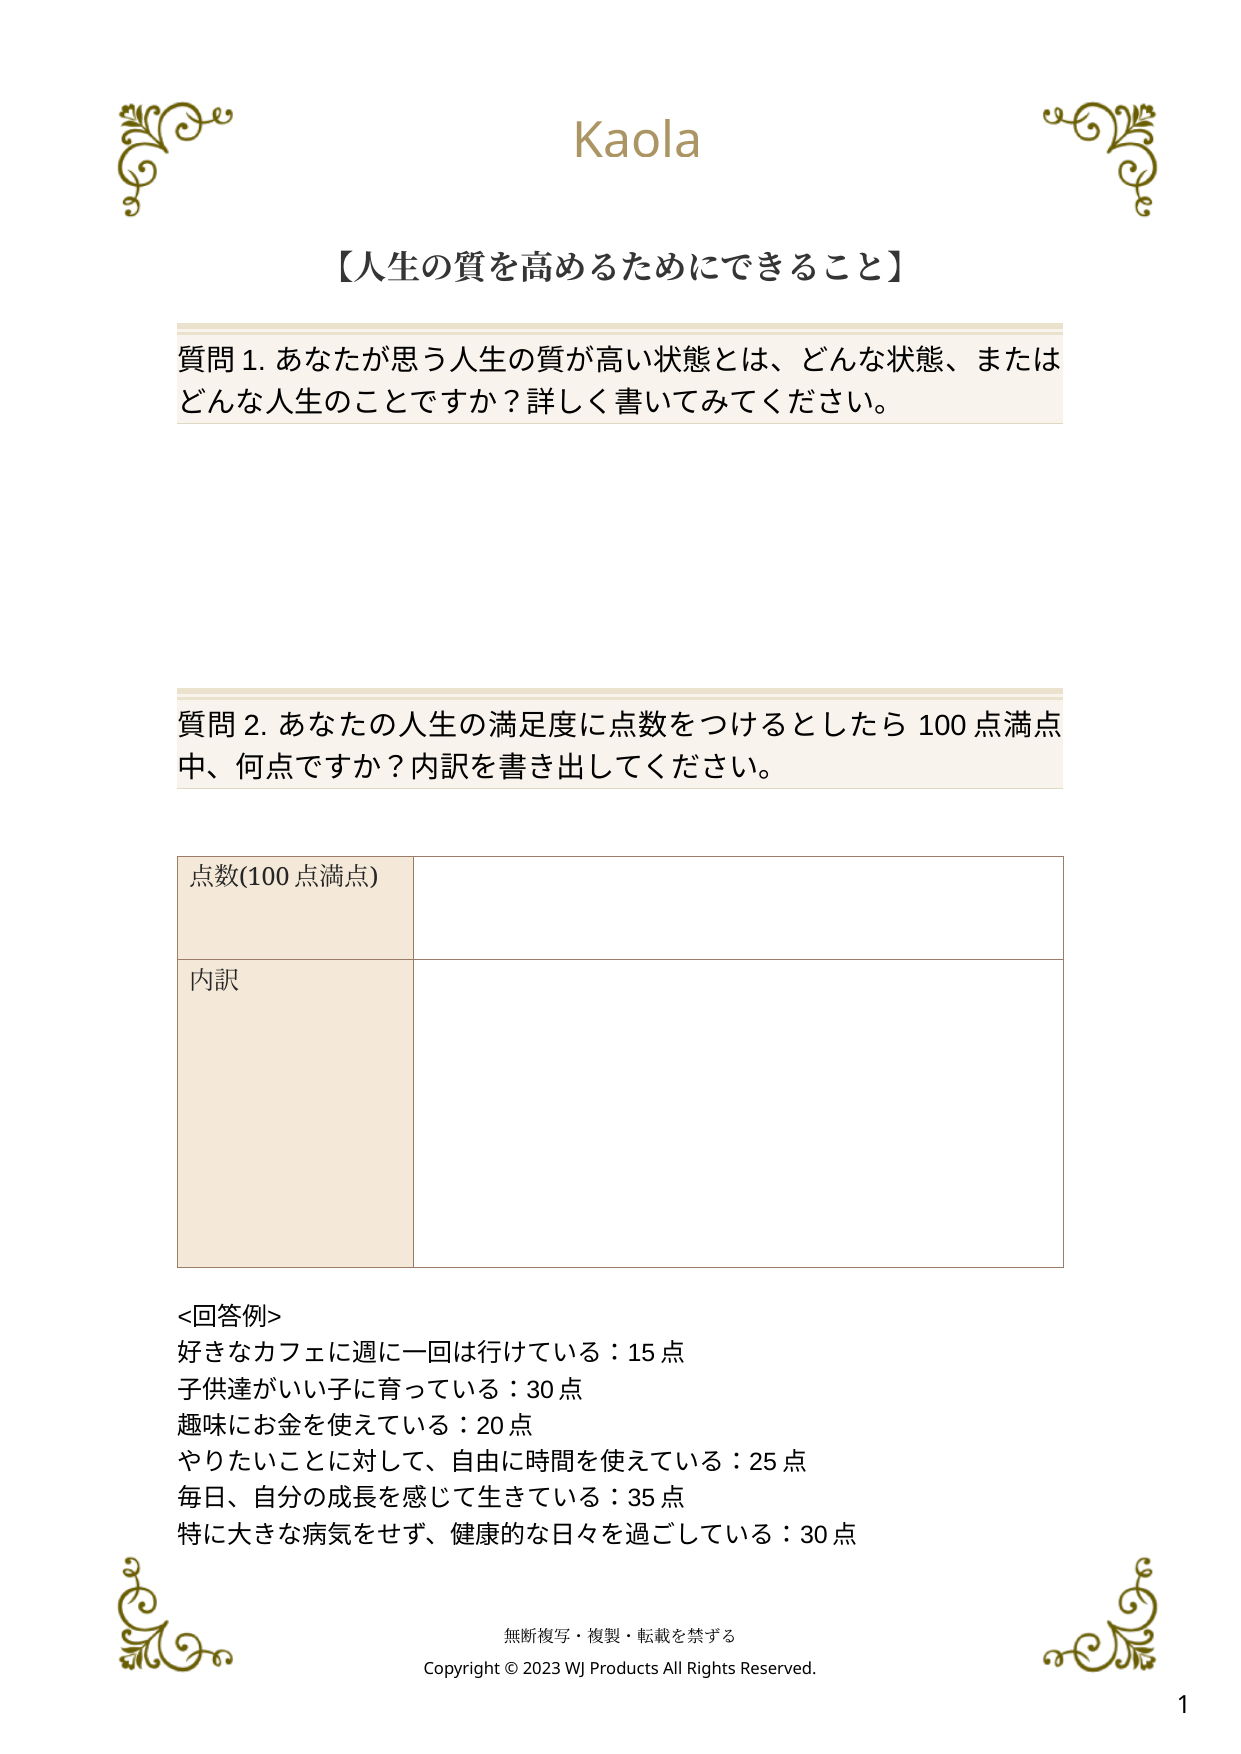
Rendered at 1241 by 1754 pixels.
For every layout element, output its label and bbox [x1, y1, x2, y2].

picture [109, 1552, 241, 1683]
picture [1036, 1553, 1165, 1682]
picture [1035, 91, 1166, 222]
picture [109, 91, 241, 222]
